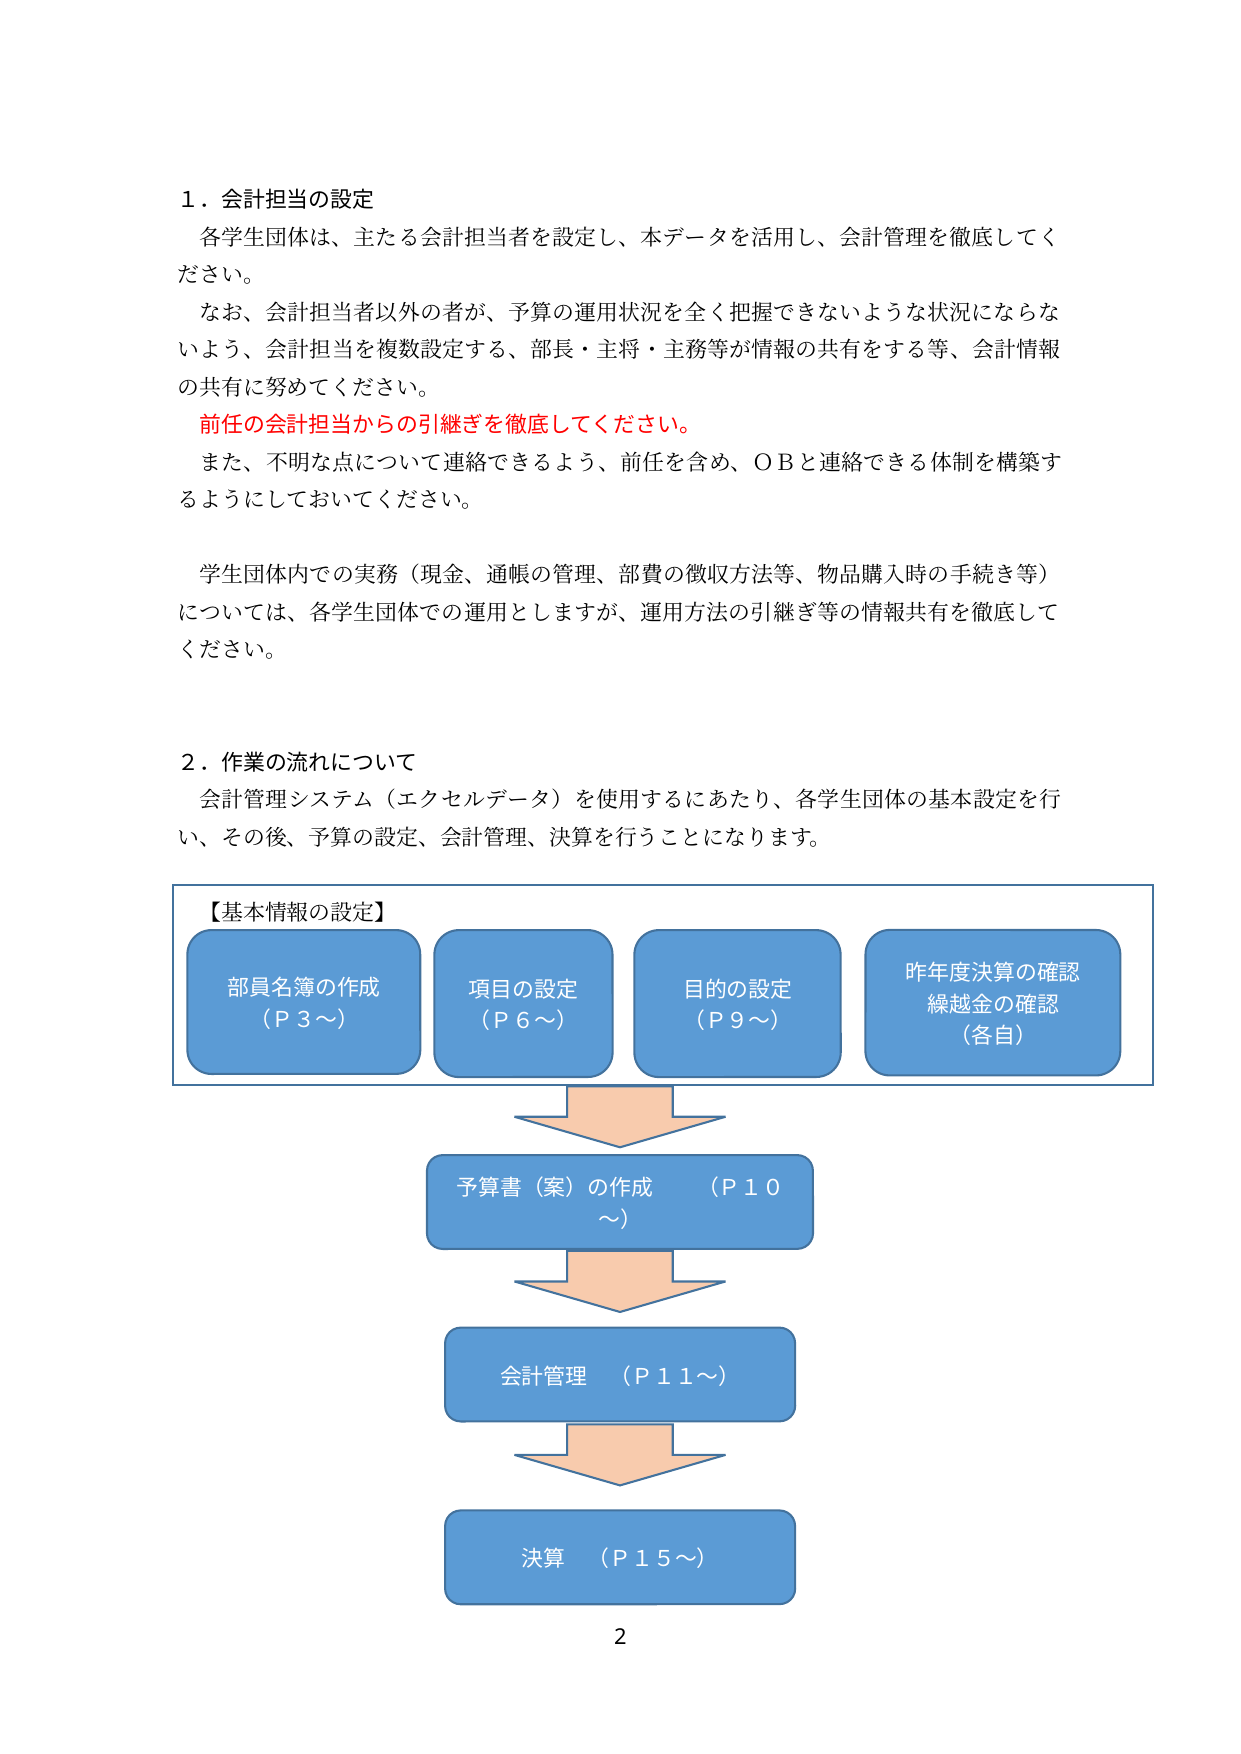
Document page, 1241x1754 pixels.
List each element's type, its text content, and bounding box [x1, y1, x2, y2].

text 会計管理システム（エクセルデータ）を使用するにあたり、各学生団体の基本設定を行い、その後、予算の設定、会計管理、決算を行うことになります。 [177, 779, 1063, 854]
text １．会計担当の設定 [177, 179, 1063, 217]
text ２．作業の流れについて [177, 742, 1063, 779]
text 【基本情報の設定】 [177, 892, 1063, 929]
text なお、会計担当者以外の者が、予算の運用状況を全く把握できないような状況にならないよう、会計担当を複数設定する、部長・主将・主務等が情報の共有をする等、会計情報の共有に努めてください。 [177, 292, 1063, 404]
text 学生団体内での実務（現金、通帳の管理、部費の徴収方法等、物品購入時の手続き等）については、各学生団体での運用としますが、運用方法の引継ぎ等の情報共有を徹底してください。 [177, 554, 1063, 667]
text 前任の会計担当からの引継ぎを徹底してください。 [177, 404, 1063, 442]
text 各学生団体は、主たる会計担当者を設定し、本データを活用し、会計管理を徹底してください。 [177, 217, 1063, 292]
text また、不明な点について連絡できるよう、前任を含め、ＯＢと連絡できる体制を構築するようにしておいてください。 [177, 442, 1063, 517]
